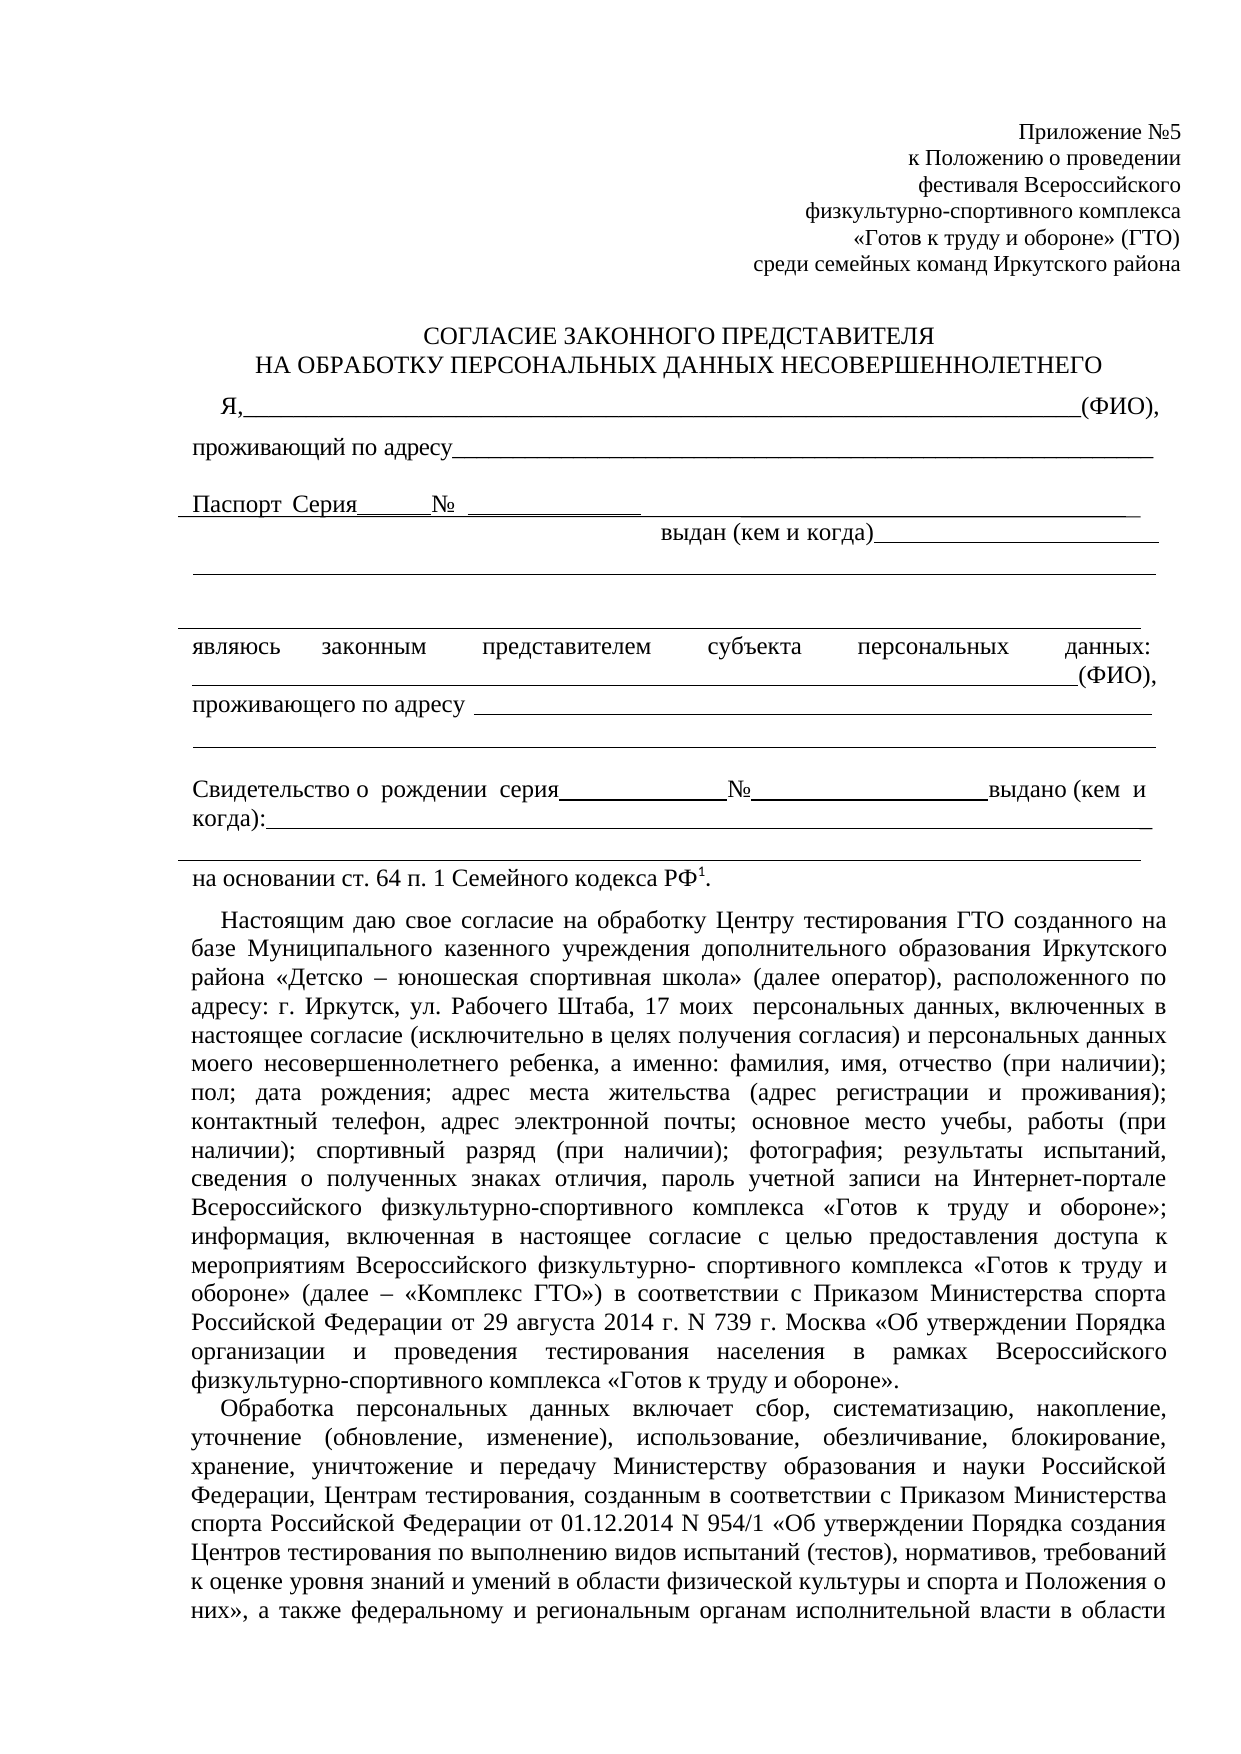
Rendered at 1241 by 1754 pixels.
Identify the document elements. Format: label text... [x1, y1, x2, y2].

text Паспорт Серия № [191, 489, 628, 516]
text на основании ст. 64 п. 1 Семейного кодекса РФ1. [191, 856, 1168, 893]
text НА ОБРАБОТКУ ПЕРСОНАЛЬНЫХ ДАННЫХ НЕСОВЕРШЕННОЛЕТНЕГО [191, 351, 1167, 379]
text Я,___________________________________________________________________(ФИО), [191, 391, 1168, 420]
text физкультурно-спортивного комплекса [177, 197, 1181, 223]
text СОГЛАСИЕ ЗАКОННОГО ПРЕДСТАВИТЕЛЯ [191, 321, 1167, 350]
text к Положению о проведении [177, 144, 1181, 171]
text Свидетельство о рождении серия № выдано (кем и [191, 774, 1168, 803]
text среди семейных команд Иркутского района [177, 250, 1181, 276]
text выдан (кем и когда) [659, 517, 1168, 546]
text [191, 1393, 1167, 1623]
text являюсь законным представителем субъекта персональных данных: [191, 624, 1168, 660]
text (ФИО), [191, 660, 1168, 688]
text Настоящим даю свое согласие на обработку Центру тестирования ГТО созданного на базе Муниципального казенного учреждения дополнительного образования Иркутского района «Детско – юношеская спортивная школа» (далее оператор), расположенного по адресу: г. Иркутск, ул. Рабочего Штаба, 17 моих персональных данных, включенных в настоящее согласие (исключительно в целях получения согласия) и персональных данных моего несовершеннолетнего ребенка, а именно: фамилия, имя, отчество (при наличии); пол; дата рождения; адрес места жительства (адрес регистрации и проживания); контактный телефон, адрес электронной почты; основное место учебы, работы (при наличии); спортивный разряд (при наличии); фотография; результаты испытаний, сведения о полученных знаках отличия, пароль учетной записи на Интернет-портале Всероссийского физкультурно-спортивного комплекса «Готов к труду и обороне»; информация, включенная в настоящее согласие с целью предоставления доступа к мероприятиям Всероссийского физкультурно- спортивного комплекса «Готов к труду и обороне» (далее – «Комплекс ГТО») в соответствии с Приказом Министерства спорта Российской Федерации от 29 августа 2014 г. N 739 г. Москва «Об утверждении Порядка организации и проведения тестирования населения в рамках Всероссийского физкультурно-спортивного комплекса «Готов к труду и обороне». [191, 905, 1168, 1393]
text Приложение №5 [177, 118, 1181, 144]
text «Готов к труду и обороне» (ГТО) [177, 223, 1181, 250]
text проживающего по адресу [191, 689, 1168, 717]
text когда): _ [191, 803, 1168, 832]
text фестиваля Всероссийского [177, 171, 1181, 197]
text проживающий по адресу__________________________________________________________ [191, 432, 1168, 461]
